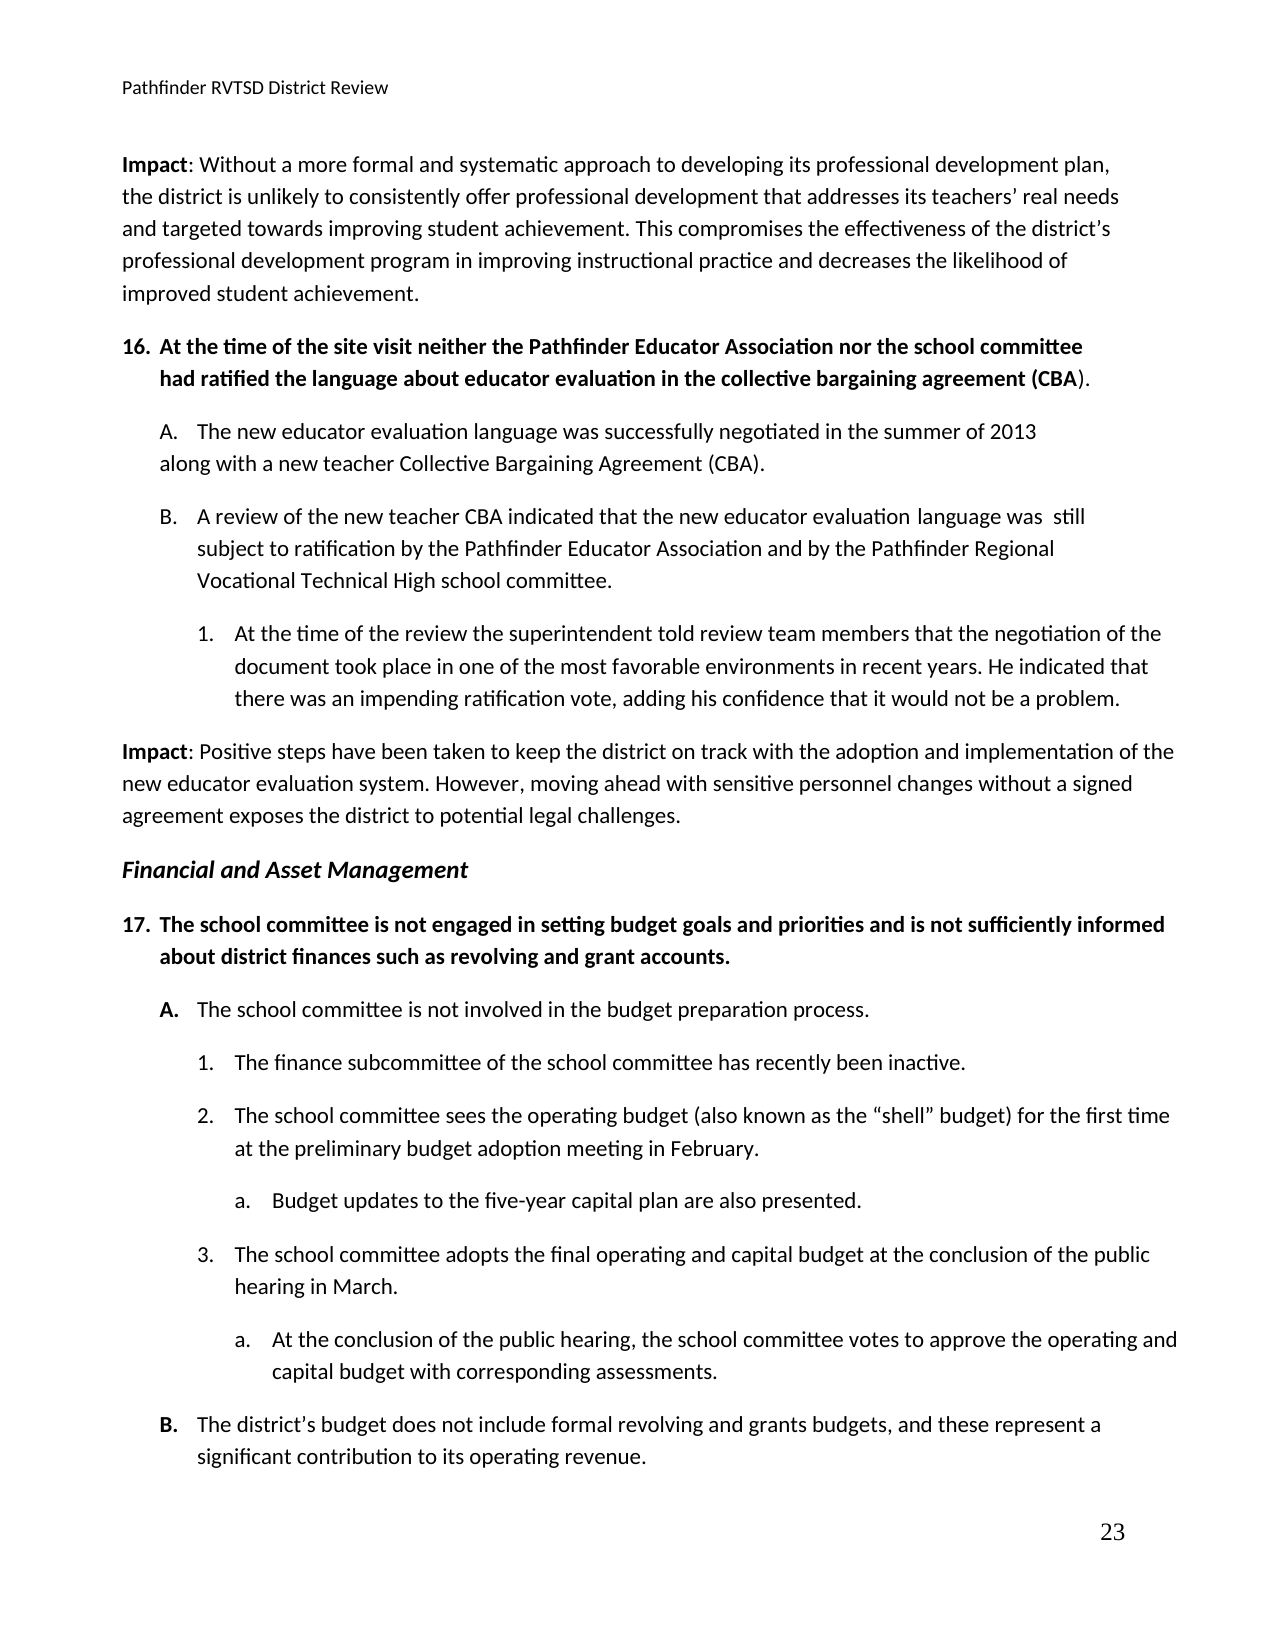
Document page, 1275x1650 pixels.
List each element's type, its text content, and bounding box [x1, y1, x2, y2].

text 3. The school committee adopts the final operating and capital budget at the conclusion of the public hearing in March. [122, 1240, 1181, 1300]
text A. The school committee is not involved in the budget preparation process. [122, 995, 1181, 1023]
text a. Budget updates to the five-year capital plan are also presented. [122, 1187, 1181, 1215]
text Impact: Positive steps have been taken to keep the district on track with the adoption and implementation of the new educator evaluation system. However, moving ahead with sensitive personnel changes without a signed agreement exposes the district to potential legal challenges. [122, 737, 1181, 829]
text B. A review of the new teacher CBA indicated that the new educator evaluation language was still subject to ratification by the Pathfinder Educator Association and by the Pathfinder Regional Vocational Technical High school committee. [122, 502, 1125, 594]
text A. The new educator evaluation language was successfully negotiated in the summer of 2013 along with a new teacher Collective Bargaining Agreement (CBA). [122, 417, 1125, 477]
text Financial and Asset Management [122, 854, 1181, 885]
text 1. The finance subcommittee of the school committee has recently been inactive. [122, 1048, 1181, 1076]
text B. The district’s budget does not include formal revolving and grants budgets, and these represent a significant contribution to its operating revenue. [122, 1410, 1181, 1470]
text 1. At the time of the review the superintendent told review team members that the negotiation of the document took place in one of the most favorable environments in recent years. He indicated that there was an impending ratification vote, adding his confidence that it would not be a problem. [197, 619, 1181, 712]
list The school committee is not engaged in setting budget goals and priorities and is not sufficiently informed about district finances such as revolving and grant accounts. [122, 910, 1181, 970]
text a. At the conclusion of the public hearing, the school committee votes to approve the operating and capital budget with corresponding assessments. [159, 1325, 1181, 1385]
text 16. At the time of the site visit neither the Pathfinder Educator Association nor the school committee had ratified the language about educator evaluation in the collective bargaining agreement (CBA). [122, 332, 1125, 392]
text Impact: Without a more formal and systematic approach to developing its professional development plan, the district is unlikely to consistently offer professional development that addresses its teachers’ real needs and targeted towards improving student achievement. This compromises the effectiveness of the district’s professional development program in improving instructional practice and decreases the likelihood of improved student achievement. [122, 150, 1125, 307]
text 2. The school committee sees the operating budget (also known as the “shell” budget) for the first time at the preliminary budget adoption meeting in February. [122, 1101, 1181, 1162]
